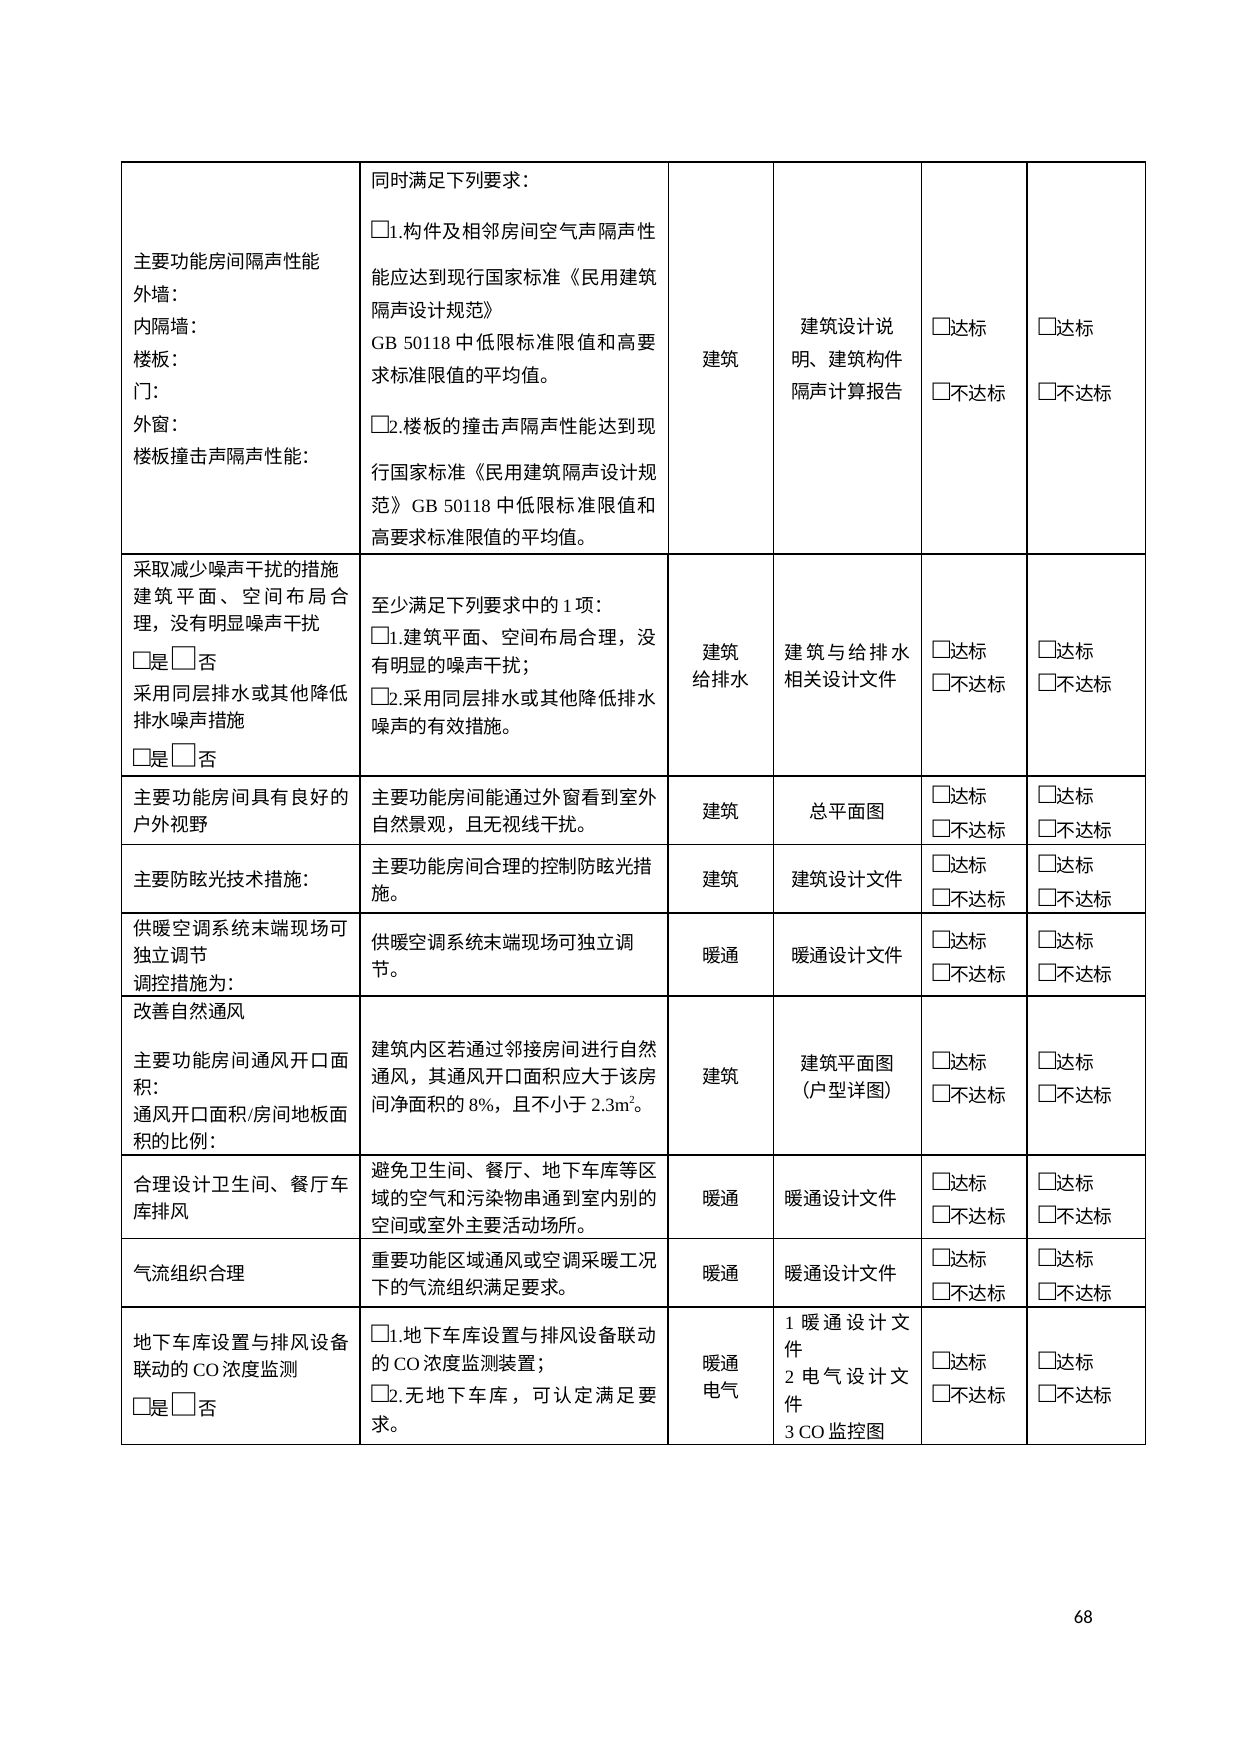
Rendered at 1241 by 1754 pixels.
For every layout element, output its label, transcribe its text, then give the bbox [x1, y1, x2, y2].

table_cell 建筑内区若通过邻接房间进行自然通风，其通风开口面积应大于该房间净面积的8%，且不小于2.3m2。 [361, 997, 667, 1154]
table_cell □达标 □不达标 [922, 555, 1026, 775]
table_cell 暖通 电气 [669, 1308, 773, 1444]
table_cell 建筑与给排水相关设计文件 [774, 555, 921, 775]
table_cell □达标 □不达标 [1028, 997, 1145, 1154]
table_cell 建筑 [669, 997, 773, 1154]
table_cell 气流组织合理 [122, 1239, 359, 1306]
table_cell 主要功能房间隔声性能 外墙： 内隔墙： 楼板： 门： 外窗： 楼板撞击声隔声性能： [122, 163, 359, 553]
table_cell 供暖空调系统末端现场可独立调节 调控措施为： [122, 914, 359, 995]
table_cell 暖通 [669, 914, 773, 995]
table_cell 至少满足下列要求中的1项： □1.建筑平面、空间布局合理，没有明显的噪声干扰； □2.采用同层排水或其他降低排水噪声的有效措施。 [361, 555, 667, 775]
table_cell □达标 □不达标 [1028, 845, 1145, 912]
table_cell □达标 □不达标 [1028, 914, 1145, 995]
table_cell □达标 □不达标 [1028, 1156, 1145, 1237]
table_cell 建筑设计说明、建筑构件隔声计算报告 [774, 163, 921, 553]
table_cell 采取减少噪声干扰的措施 建筑平面、空间布局合理，没有明显噪声干扰 □是□否 采用同层排水或其他降低排水噪声措施 □是□否 [122, 555, 359, 775]
table_cell □达标 □不达标 [922, 163, 1026, 553]
table_cell 暖通 [669, 1239, 773, 1306]
table_cell □达标 □不达标 [1028, 163, 1145, 553]
table_cell 主要功能房间合理的控制防眩光措施。 [361, 845, 667, 912]
table_cell 建筑 [669, 163, 773, 553]
table_cell □达标 □不达标 [1028, 555, 1145, 775]
table_cell □达标 □不达标 [922, 1308, 1026, 1444]
table_cell □达标 □不达标 [922, 997, 1026, 1154]
table_cell 暖通 [669, 1156, 773, 1237]
table_cell 同时满足下列要求： □1.构件及相邻房间空气声隔声性能应达到现行国家标准《民用建筑隔声设计规范》 GB 50118中低限标准限值和高要求标准限值的平均值。 □2.楼板的撞击声隔声性能达到现行国家标准《民用建筑隔声设计规范》GB 50118中低限标准限值和高要求标准限值的平均值。 [361, 163, 668, 553]
table_cell 改善自然通风 主要功能房间通风开口面积： 通风开口面积/房间地板面积的比例： [122, 997, 359, 1154]
table_cell □达标 □不达标 [1028, 1308, 1145, 1444]
table_cell □达标 □不达标 [1028, 1239, 1145, 1306]
table_cell 合理设计卫生间、餐厅车库排风 [122, 1156, 359, 1237]
table_cell 建筑 [669, 777, 773, 843]
table_cell 主要功能房间具有良好的户外视野 [122, 777, 359, 843]
table_cell □达标 □不达标 [922, 1156, 1026, 1237]
table_cell □达标 □不达标 [1028, 777, 1145, 843]
table_cell 建筑 [669, 845, 773, 912]
table_cell 1暖通设计文件 2电气设计文件 3 CO监控图 [774, 1308, 921, 1444]
table_cell □达标 □不达标 [922, 845, 1026, 912]
table_cell □1.地下车库设置与排风设备联动的CO浓度监测装置； □2.无地下车库，可认定满足要求。 [361, 1308, 667, 1444]
table_cell 暖通设计文件 [774, 914, 921, 995]
table_cell 地下车库设置与排风设备联动的CO浓度监测 □是□否 [122, 1308, 359, 1444]
table_cell □达标 □不达标 [922, 1239, 1026, 1306]
table_cell □达标 □不达标 [922, 914, 1026, 995]
table_cell 暖通设计文件 [774, 1239, 921, 1306]
table_cell 建筑设计文件 [774, 845, 921, 912]
table_cell 总平面图 [774, 777, 921, 843]
table_cell 建筑平面图（户型详图） [774, 997, 921, 1154]
table_cell 避免卫生间、餐厅、地下车库等区域的空气和污染物串通到室内别的空间或室外主要活动场所。 [361, 1156, 667, 1237]
table_cell 建筑 给排水 [669, 555, 773, 775]
table_cell □达标 □不达标 [922, 777, 1026, 843]
table_cell 暖通设计文件 [774, 1156, 921, 1237]
table_cell 供暖空调系统末端现场可独立调节。 [361, 914, 667, 995]
table_cell 主要防眩光技术措施： [122, 845, 359, 912]
table_cell 重要功能区域通风或空调采暖工况下的气流组织满足要求。 [361, 1239, 667, 1306]
table_cell 主要功能房间能通过外窗看到室外自然景观，且无视线干扰。 [361, 777, 667, 843]
